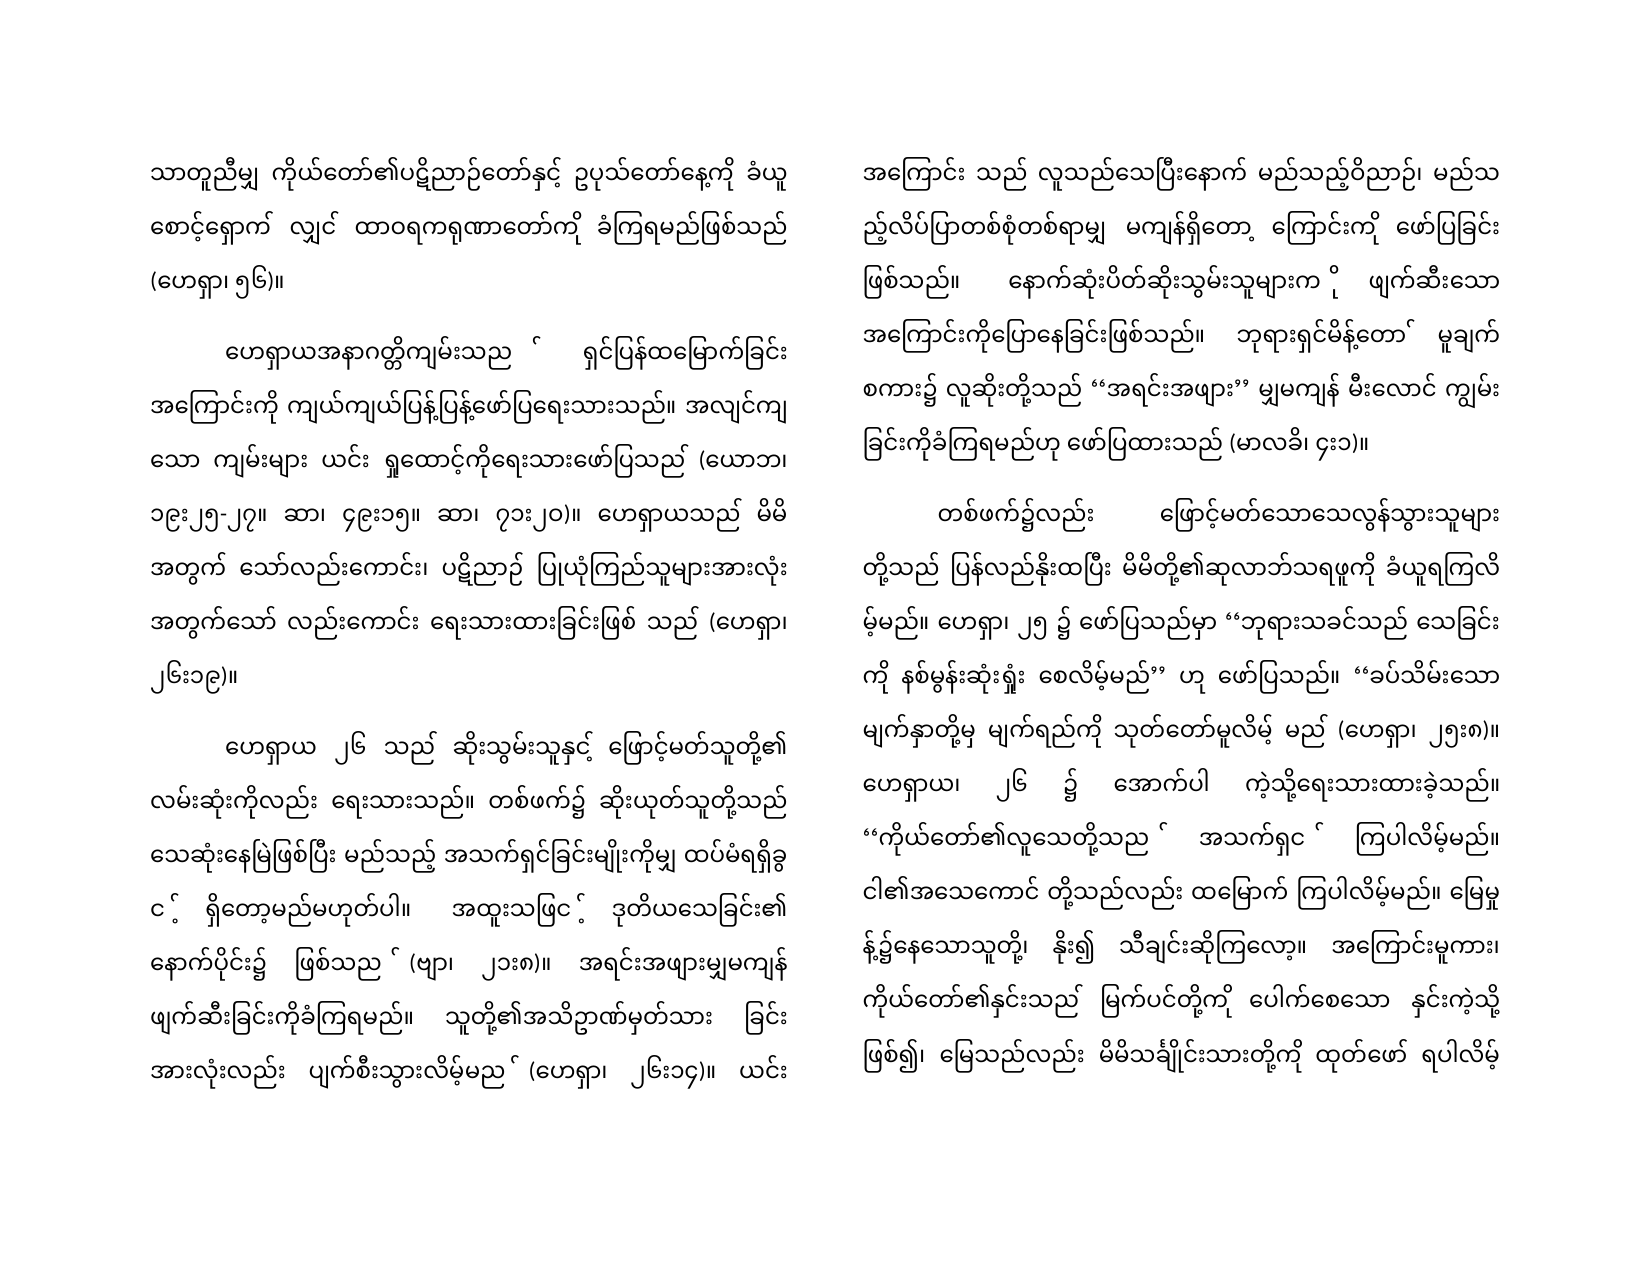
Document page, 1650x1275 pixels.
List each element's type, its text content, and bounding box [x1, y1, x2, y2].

text ဟေရှာယ ၂၆ သည် ဆိုးသွမ်းသူနှင့် ဖြောင့်မတ်သူတို့၏ လမ်းဆုံးကိုလည်း ရေးသားသည်။ တစ်ဖက်၌ ဆိုးယုတ်သူတို့သည် သေဆုံးနေမြဲဖြစ်ပြီး မည်သည့် အသက်ရှင်ခြင်းမျိုးကိုမျှ ထပ်မံရရှိခွင့် ရှိတော့မည်မဟုတ်ပါ။ အထူးသဖြင့် ဒုတိယသေခြင်း၏ နောက်ပိုင်း၌ ဖြစ်သည် (ဗျာ၊ ၂၁း၈)။ အရင်းအဖျားမျှမကျန် ဖျက်ဆီးခြင်းကိုခံကြရမည်။ သူတို့၏အသိဥာဏ်မှတ်သား ခြင်းအားလုံးလည်း ပျက်စီးသွားလိမ့်မည် (ဟေရှာ၊ ၂၆း၁၄)။ ယင်းအကြောင်း သည် လူသည်သေပြီးနောက် မည်သည့်ဝိညာဉ်၊ မည်သည့်လိပ်ပြာတစ်စုံတစ်ရာမျှ မကျန်ရှိတော့ ကြောင်းကို ဖော်ပြခြင်းဖြစ်သည်။ နောက်ဆုံးပိတ်ဆိုးသွမ်းသူများကို ဖျက်ဆီးသောအကြောင်းကိုပြောနေခြင်းဖြစ်သည်။ ဘုရားရှင်မိန့်တော် မူချက်စကား၌ လူဆိုးတို့သည် ‘‘အရင်းအဖျား’’ မျှမကျန် မီးလောင် ကျွမ်းခြင်းကိုခံကြရမည်ဟု ဖော်ပြထားသည် (မာလခိ၊ ၄း၁)။ [862, 150, 1500, 470]
text ဟေရှာယ ၂၆ သည် ဆိုးသွမ်းသူနှင့် ဖြောင့်မတ်သူတို့၏ လမ်းဆုံးကိုလည်း ရေးသားသည်။ တစ်ဖက်၌ ဆိုးယုတ်သူတို့သည် သေဆုံးနေမြဲဖြစ်ပြီး မည်သည့် အသက်ရှင်ခြင်းမျိုးကိုမျှ ထပ်မံရရှိခွင့် ရှိတော့မည်မဟုတ်ပါ။ အထူးသဖြင့် ဒုတိယသေခြင်း၏ နောက်ပိုင်း၌ ဖြစ်သည် (ဗျာ၊ ၂၁း၈)။ အရင်းအဖျားမျှမကျန် ဖျက်ဆီးခြင်းကိုခံကြရမည်။ သူတို့၏အသိဥာဏ်မှတ်သား ခြင်းအားလုံးလည်း ပျက်စီးသွားလိမ့်မည် (ဟေရှာ၊ ၂၆း၁၄)။ ယင်းအကြောင်း သည် လူသည်သေပြီးနောက် မည်သည့်ဝိညာဉ်၊ မည်သည့်လိပ်ပြာတစ်စုံတစ်ရာမျှ မကျန်ရှိတော့ ကြောင်းကို ဖော်ပြခြင်းဖြစ်သည်။ နောက်ဆုံးပိတ်ဆိုးသွမ်းသူများကို ဖျက်ဆီးသောအကြောင်းကိုပြောနေခြင်းဖြစ်သည်။ ဘုရားရှင်မိန့်တော် မူချက်စကား၌ လူဆိုးတို့သည် ‘‘အရင်းအဖျား’’ မျှမကျန် မီးလောင် ကျွမ်းခြင်းကိုခံကြရမည်ဟု ဖော်ပြထားသည် (မာလခိ၊ ၄း၁)။ [150, 724, 787, 1098]
text ဟေရှာယအနာဂတ္တိကျမ်းသည် ရှင်ပြန်ထမြောက်ခြင်း အကြောင်းကို ကျယ်ကျယ်ပြန့်ပြန့်ဖော်ပြရေးသားသည်။ အလျင်ကျသော ကျမ်းများ ယင်း ရှုထောင့်ကိုရေးသားဖော်ပြသည် (ယောဘ၊ ၁၉း၂၅-၂၇။ ဆာ၊ ၄၉း၁၅။ ဆာ၊ ၇၁း၂ဝ)။ ဟေရှာယသည် မိမိအတွက် သော်လည်းကောင်း၊ ပဋိညာဉ် ပြုယုံကြည်သူများအားလုံး အတွက်သော် လည်းကောင်း ရေးသားထားခြင်းဖြစ် သည် (ဟေရှာ၊ ၂၆း၁၉)။ [150, 329, 787, 703]
